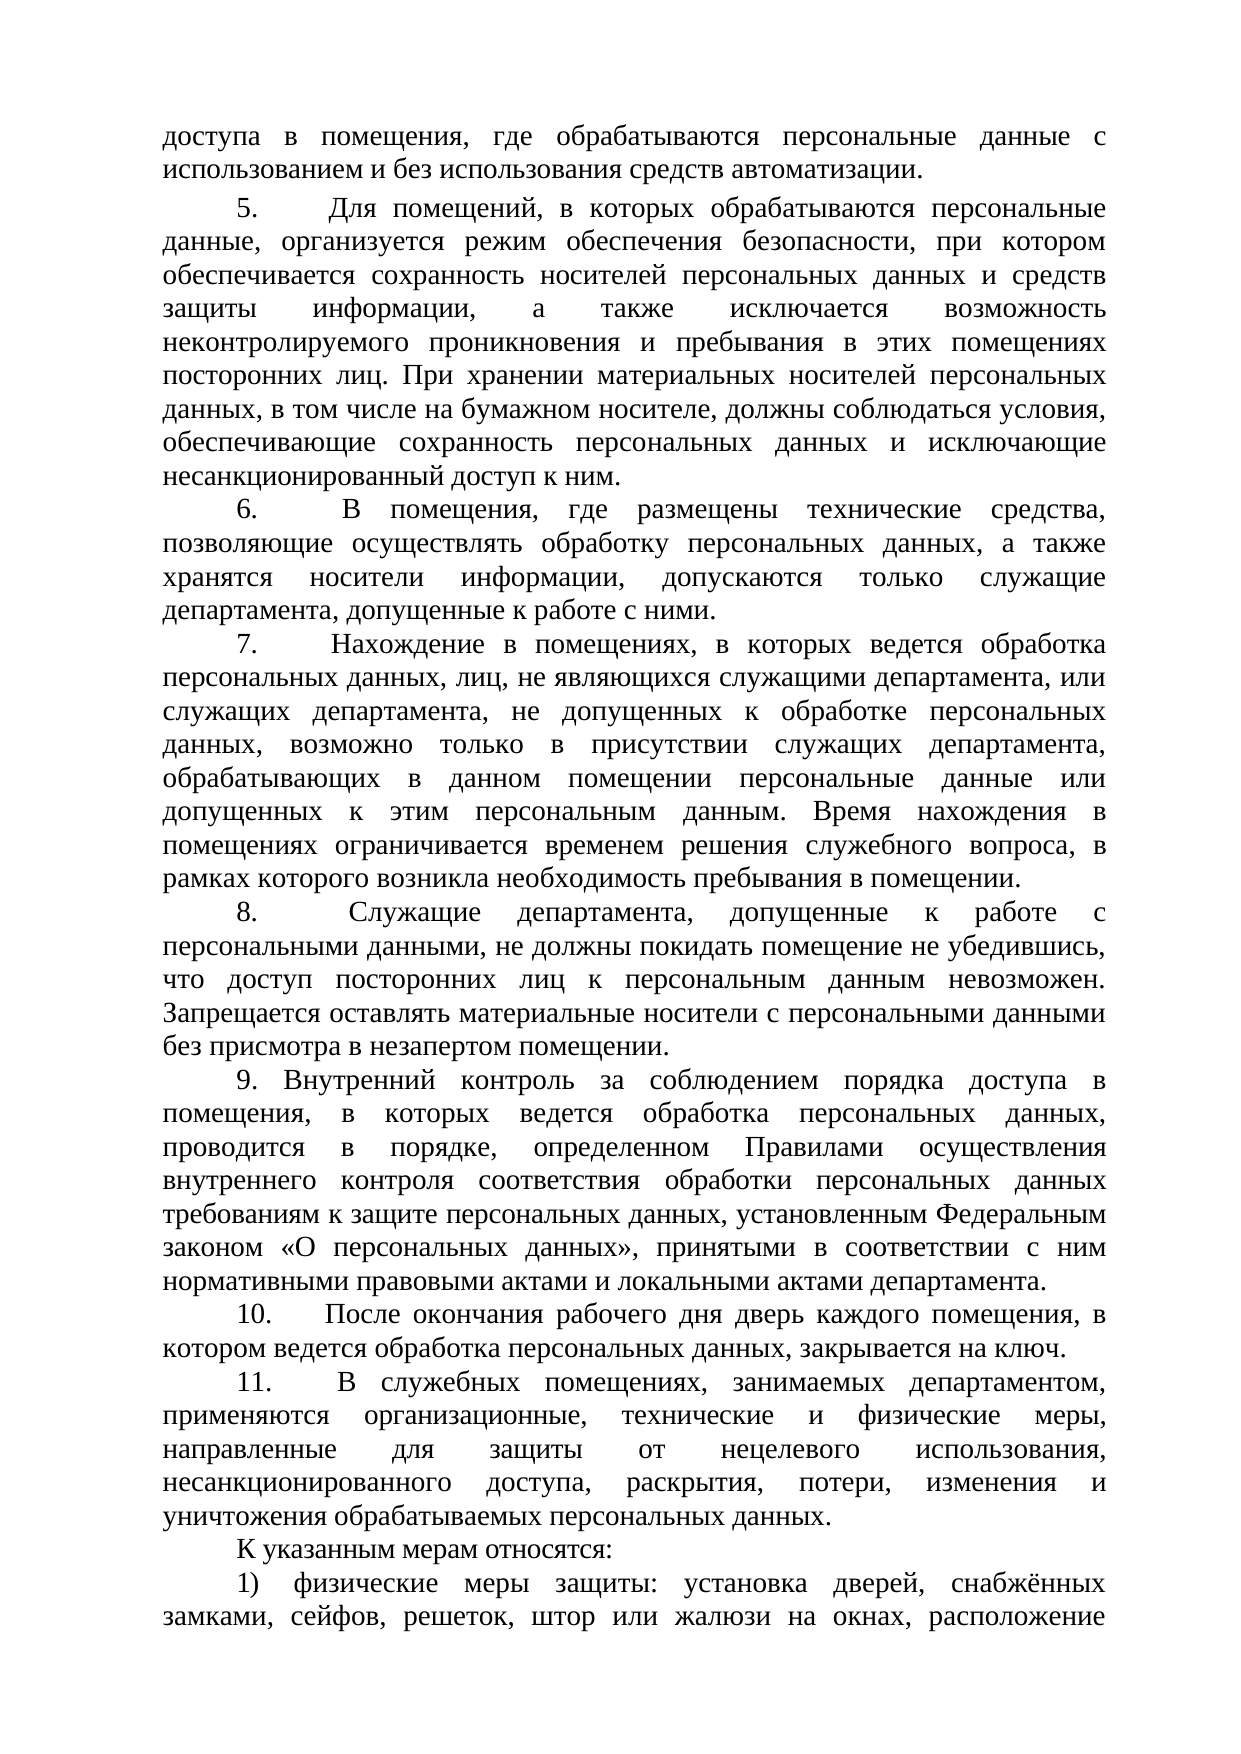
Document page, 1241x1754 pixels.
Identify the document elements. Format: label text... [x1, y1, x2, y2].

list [162, 1565, 1107, 1632]
list Служащие департамента, допущенные к работе с персональными данными, не должны покидать помещение не убедившись, что доступ посторонних лиц к персональным данным невозможен. Запрещается оставлять материальные носители с персональными данными без присмотра в незапертом помещении. [162, 894, 1107, 1062]
text 9. Внутренний контроль за соблюдением порядка доступа в помещения, в которых ведется обработка персональных данных, проводится в порядке, определенном Правилами осуществления внутреннего контроля соответствия обработки персональных данных требованиям к защите персональных данных, установленным Федеральным законом «О персональных данных», принятыми в соответствии с ним нормативными правовыми актами и локальными актами департамента. [162, 1062, 1107, 1297]
text К указанным мерам относятся: [162, 1532, 1107, 1565]
list В помещения, где размещены технические средства, позволяющие осуществлять обработку персональных данных, а также хранятся носители информации, допускаются только служащие департамента, допущенные к работе с ними. [162, 492, 1107, 626]
list После окончания рабочего дня дверь каждого помещения, в котором ведется обработка персональных данных, закрывается на ключ. [162, 1297, 1107, 1364]
list Для помещений, в которых обрабатываются персональные данные, организуется режим обеспечения безопасности, при котором обеспечивается сохранность носителей персональных данных и средств защиты информации, а также исключается возможность неконтролируемого проникновения и пребывания в этих помещениях посторонних лиц. При хранении материальных носителей персональных данных, в том числе на бумажном носителе, должны соблюдаться условия, обеспечивающие сохранность персональных данных и исключающие несанкционированный доступ к ним. [162, 190, 1107, 492]
list Нахождение в помещениях, в которых ведется обработка персональных данных, лиц, не являющихся служащими департамента, или служащих департамента, не допущенных к обработке персональных данных, возможно только в присутствии служащих департамента, обрабатывающих в данном помещении персональные данные или допущенных к этим персональным данным. Время нахождения в помещениях ограничивается временем решения служебного вопроса, в рамках которого возникла необходимость пребывания в помещении. [162, 626, 1107, 894]
list В служебных помещениях, занимаемых департаментом, применяются организационные, технические и физические меры, направленные для защиты от нецелевого использования, несанкционированного доступа, раскрытия, потери, изменения и уничтожения обрабатываемых персональных данных. [162, 1364, 1107, 1532]
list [162, 118, 1107, 185]
